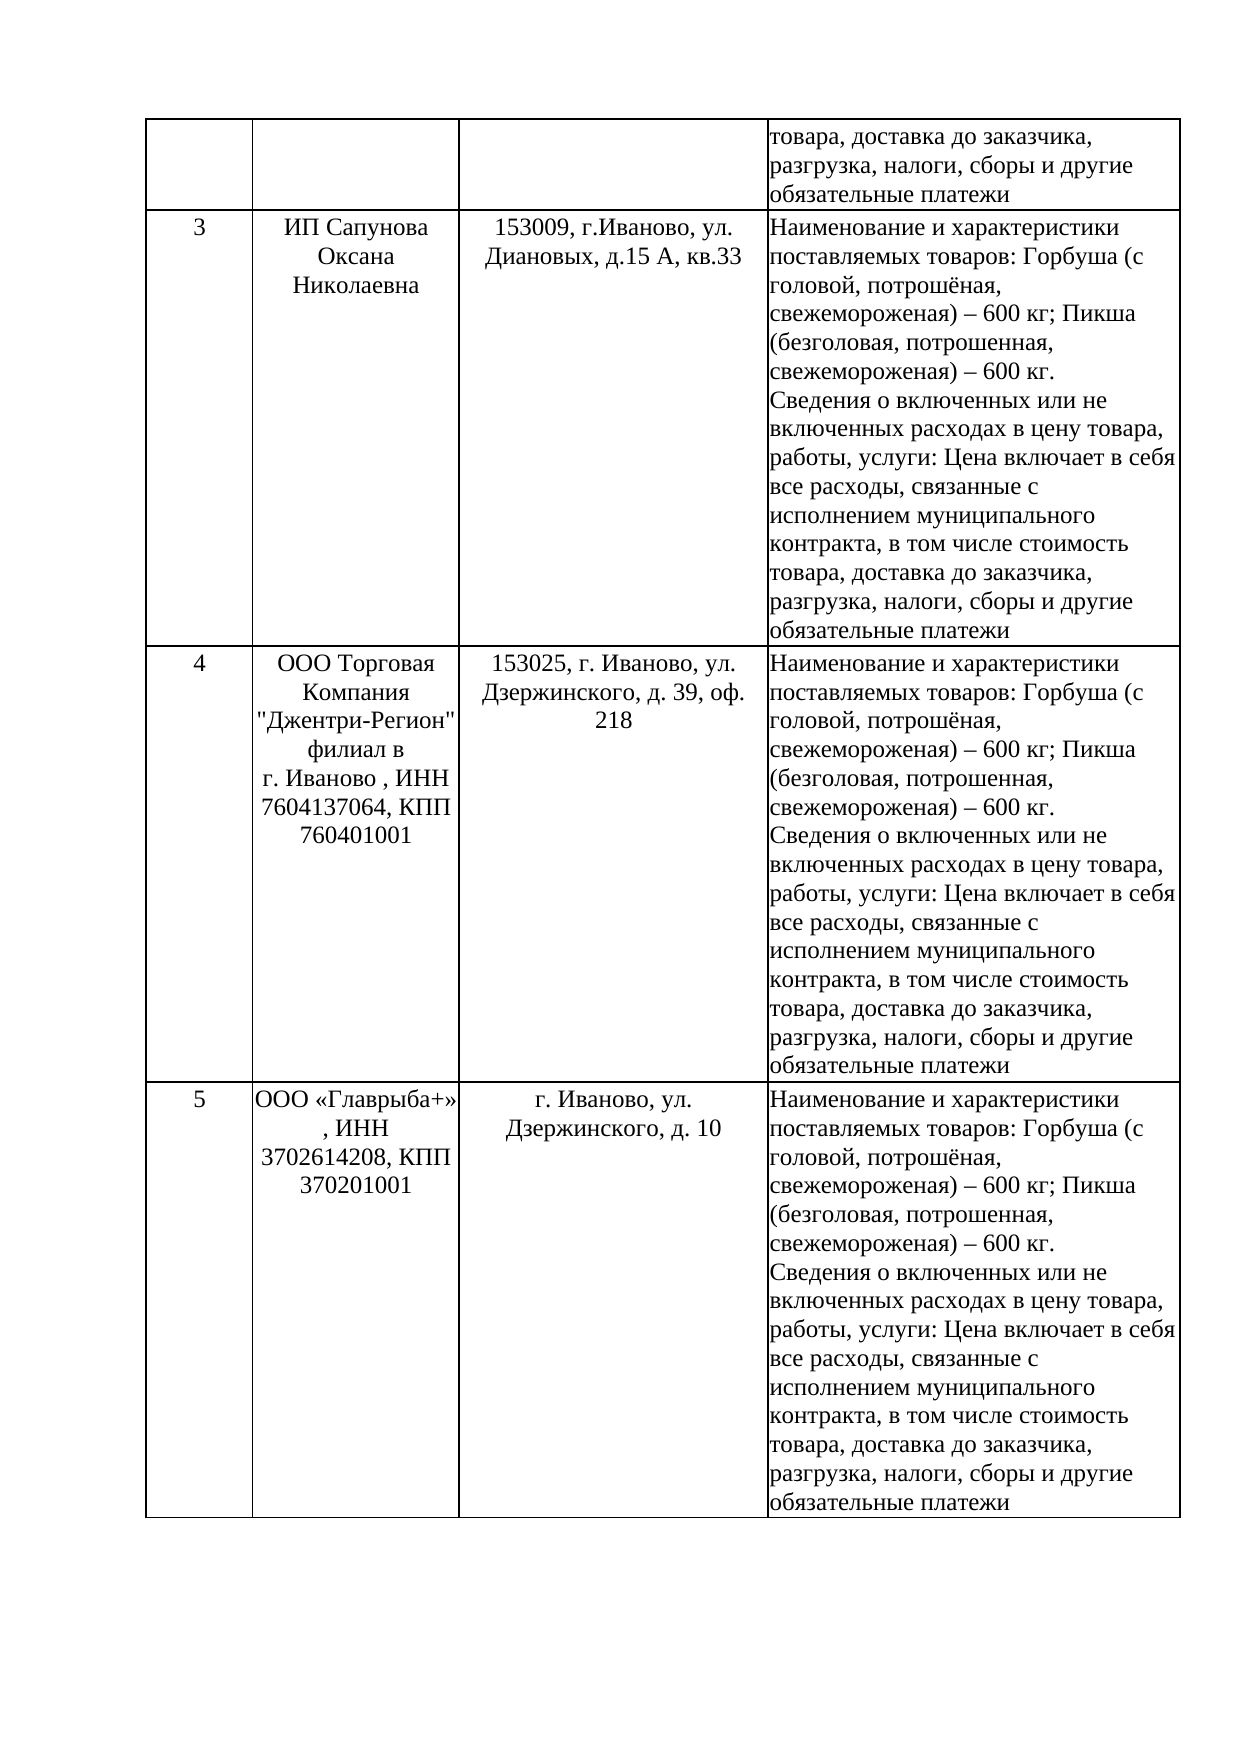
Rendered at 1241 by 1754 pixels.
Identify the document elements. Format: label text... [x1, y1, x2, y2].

table_cell 3 [147, 211, 252, 645]
table_cell .Иваново, ул. Диановых, д.15 А, кв.33 [460, 211, 767, 645]
table_cell г. Иваново, ул. Дзержинского, д. 10 [460, 1083, 767, 1517]
table_cell 4 [147, 647, 252, 1081]
table_cell ИП Сапунова Оксана Николаевна [253, 211, 458, 645]
table_cell 5 [147, 1083, 252, 1517]
table_cell . Иваново, ул. Дзержинского, д. 39, оф. 218 [460, 647, 767, 1081]
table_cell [769, 120, 1179, 209]
table_cell ООО «Главрыба+» , ИНН 3702614208, КПП 370201001 [253, 1083, 458, 1517]
table_cell ООО Торговая Компания "Джентри-Регион" филиал в г. Иваново , ИНН 7604137064, КПП 760401001 [253, 647, 458, 1081]
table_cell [460, 120, 767, 209]
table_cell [253, 120, 458, 209]
table_cell 2 [147, 120, 252, 209]
